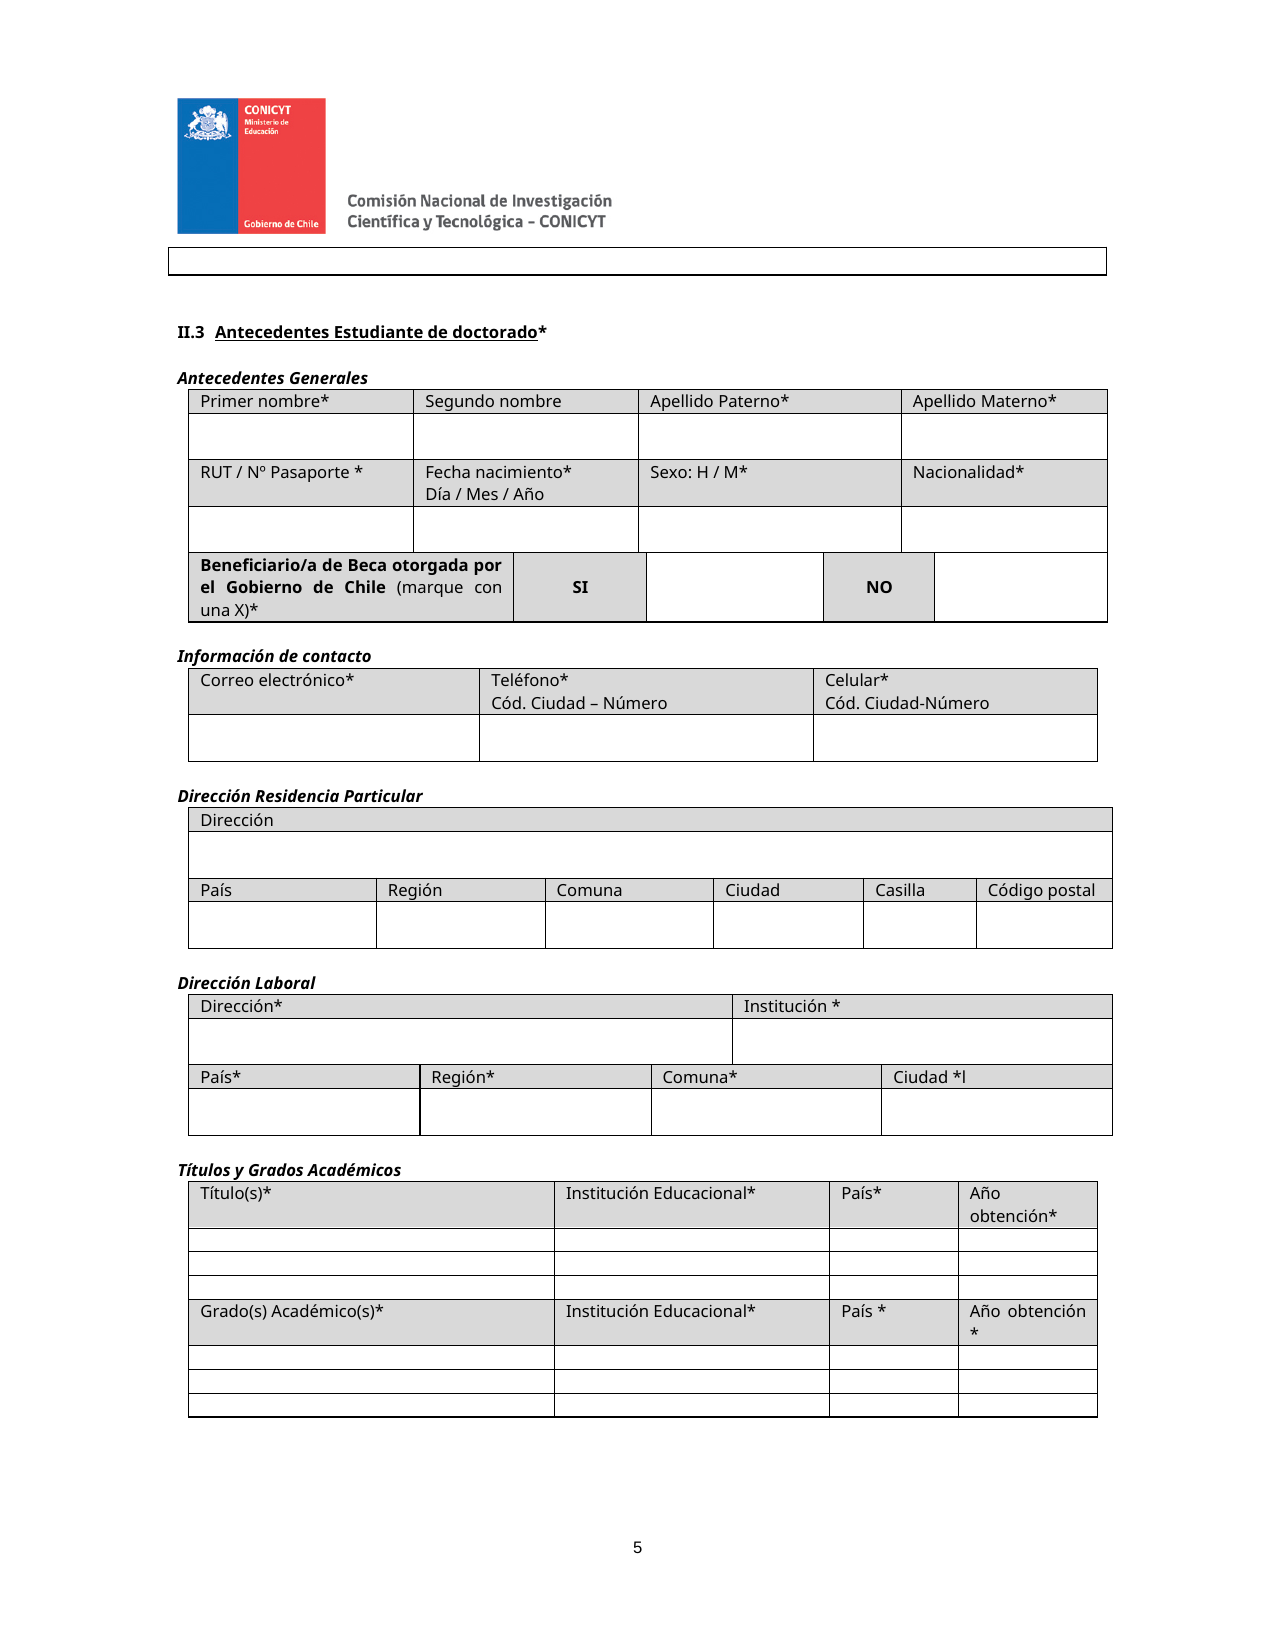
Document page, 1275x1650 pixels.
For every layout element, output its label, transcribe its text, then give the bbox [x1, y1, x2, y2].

table_cell [189, 1019, 732, 1064]
table_cell [882, 1089, 1112, 1134]
table_header Institución * [733, 995, 1112, 1018]
table_cell País * [830, 1300, 958, 1345]
text Dirección Residencia Particular [177, 784, 1098, 807]
table_cell [830, 1370, 958, 1393]
table_cell SI [514, 553, 646, 621]
table_header Título(s)* [189, 1182, 554, 1227]
text Información de contacto [177, 645, 1098, 668]
table_cell [647, 553, 823, 621]
picture [177, 98, 620, 234]
table_cell [652, 1089, 881, 1134]
table_header Apellido Materno* [902, 390, 1107, 413]
table_cell [814, 715, 1097, 761]
table_cell Casilla [864, 879, 976, 901]
table_header País* [830, 1182, 958, 1227]
table_cell [935, 553, 1107, 621]
table_cell [546, 902, 713, 948]
table_cell [189, 1370, 554, 1393]
table_cell [733, 1019, 1112, 1064]
table_cell [977, 902, 1112, 948]
table_cell [555, 1252, 829, 1275]
table_cell Ciudad [714, 879, 863, 901]
text Dirección Laboral [177, 971, 1098, 994]
table_cell Año obtención * [959, 1300, 1097, 1345]
table_cell País* [189, 1065, 419, 1088]
table_header Celular* Cód. Ciudad-Número [814, 669, 1097, 714]
table_cell [189, 507, 413, 552]
table_cell [189, 715, 479, 761]
table_cell Región* [421, 1065, 651, 1088]
table_cell [864, 902, 976, 948]
table_cell [639, 414, 901, 459]
table_cell Comuna [546, 879, 713, 901]
table_cell [480, 715, 813, 761]
table_cell [959, 1370, 1097, 1393]
table_header Primer nombre* [189, 390, 413, 413]
table_cell [555, 1276, 829, 1299]
table_cell [189, 1346, 554, 1369]
table_cell [959, 1229, 1097, 1251]
table_cell [830, 1346, 958, 1369]
table_cell [830, 1229, 958, 1251]
table_header Correo electrónico* [189, 669, 479, 714]
table_cell Institución Educacional* [555, 1300, 829, 1345]
table_cell [639, 507, 901, 552]
table_cell [189, 832, 1112, 877]
table_cell [902, 507, 1107, 552]
table_cell [189, 1394, 554, 1416]
table_cell RUT / Nº Pasaporte * [189, 460, 413, 506]
text Antecedentes Generales [177, 366, 1098, 389]
table_cell [189, 414, 413, 459]
table_header Dirección [189, 808, 1112, 831]
table_cell [830, 1276, 958, 1299]
table_cell [959, 1346, 1097, 1369]
table_cell Sexo: H / M* [639, 460, 901, 506]
table_cell [830, 1252, 958, 1275]
table_cell [555, 1346, 829, 1369]
table_cell País [189, 879, 376, 901]
table_cell [555, 1394, 829, 1416]
table_cell [959, 1252, 1097, 1275]
table_cell [189, 1276, 554, 1299]
table_cell Ciudad *l [882, 1065, 1112, 1088]
table_cell [377, 902, 545, 948]
table_cell Fecha nacimiento* Día / Mes / Año [414, 460, 638, 506]
text Títulos y Grados Académicos [177, 1158, 1098, 1181]
table_cell [189, 1252, 554, 1275]
table_header Teléfono* Cód. Ciudad – Número [480, 669, 813, 714]
table_cell [421, 1089, 651, 1134]
subtitle Antecedentes Estudiante de doctorado* [177, 321, 1098, 344]
table_header Dirección* [189, 995, 732, 1018]
table_cell [189, 1089, 419, 1134]
table_header Institución Educacional* [555, 1182, 829, 1227]
table_cell [830, 1394, 958, 1416]
table_header Segundo nombre [414, 390, 638, 413]
table_cell [902, 414, 1107, 459]
table_cell Comuna* [652, 1065, 881, 1088]
table_cell Grado(s) Académico(s)* [189, 1300, 554, 1345]
table_cell [414, 507, 638, 552]
table_cell [714, 902, 863, 948]
table_cell [189, 1229, 554, 1251]
table_cell Nacionalidad* [902, 460, 1107, 506]
table_cell [555, 1370, 829, 1393]
table_cell NO [824, 553, 934, 621]
table_header Año obtención* [959, 1182, 1097, 1227]
table_cell [414, 414, 638, 459]
table_cell Región [377, 879, 545, 901]
table_cell [189, 902, 376, 948]
table_cell [959, 1276, 1097, 1299]
table_cell [959, 1394, 1097, 1416]
table_cell Código postal [977, 879, 1112, 901]
table_cell Beneficiario/a de Beca otorgada por el Gobierno de Chile (marque con una X)* [189, 553, 513, 621]
table_cell [555, 1229, 829, 1251]
table_header Apellido Paterno* [639, 390, 901, 413]
